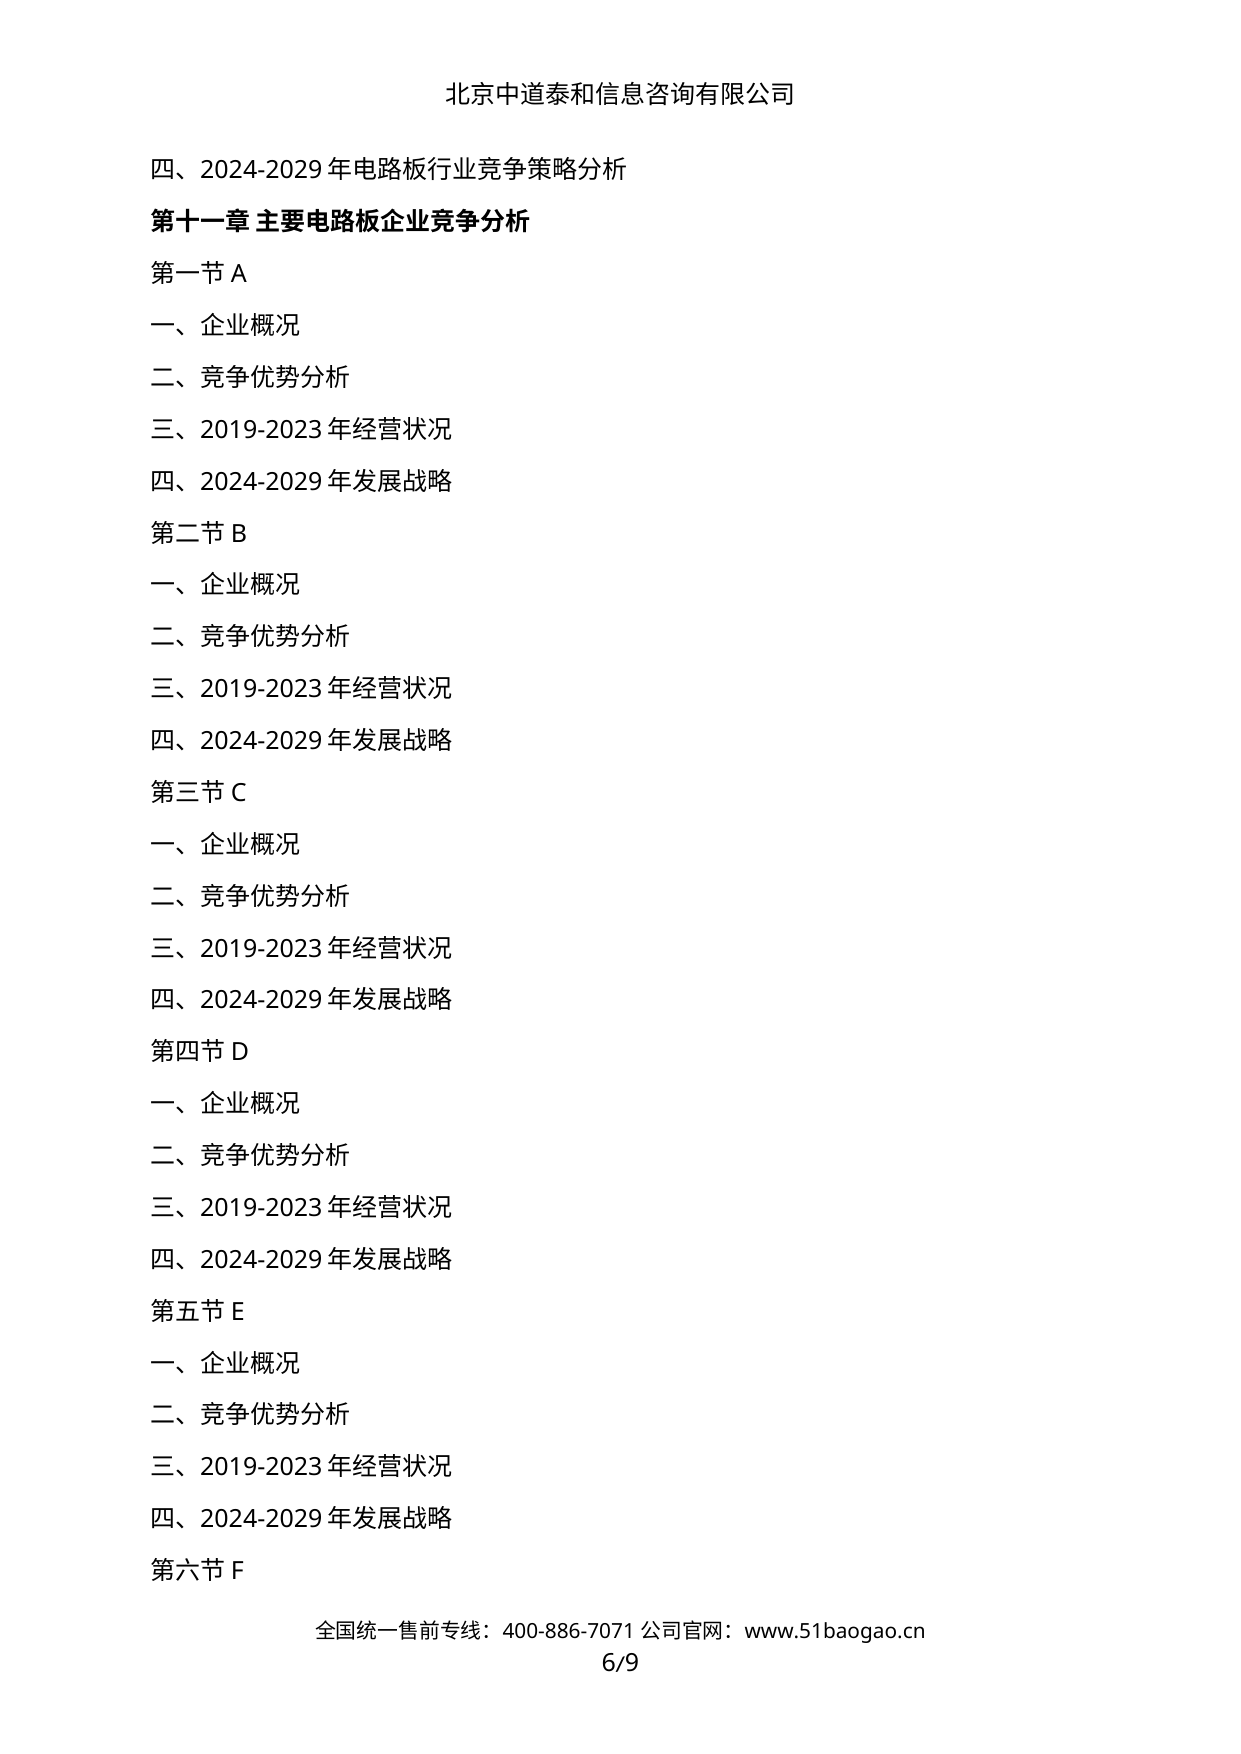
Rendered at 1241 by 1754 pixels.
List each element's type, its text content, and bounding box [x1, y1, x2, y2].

text 第二节 B [150, 513, 1090, 549]
text 四、2024-2029年发展战略 [150, 1499, 1090, 1535]
text 第四节 D [150, 1032, 1090, 1068]
text 一、企业概况 [150, 565, 1090, 601]
text 第六节 F [150, 1551, 1090, 1587]
text 三、2019-2023年经营状况 [150, 928, 1090, 964]
text 二、竞争优势分析 [150, 1136, 1090, 1172]
text 第五节 E [150, 1291, 1090, 1327]
text 第十一章 主要电路板企业竞争分析 [150, 202, 1090, 238]
text 三、2019-2023年经营状况 [150, 1187, 1090, 1224]
text 四、2024-2029年发展战略 [150, 721, 1090, 757]
text 二、竞争优势分析 [150, 1395, 1090, 1431]
text 四、2024-2029年电路板行业竞争策略分析 [150, 150, 1090, 186]
text 二、竞争优势分析 [150, 617, 1090, 653]
text 三、2019-2023年经营状况 [150, 1447, 1090, 1483]
text 第三节 C [150, 772, 1090, 809]
text 四、2024-2029年发展战略 [150, 461, 1090, 497]
text 二、竞争优势分析 [150, 357, 1090, 394]
text 三、2019-2023年经营状况 [150, 669, 1090, 705]
text 四、2024-2029年发展战略 [150, 980, 1090, 1016]
text 二、竞争优势分析 [150, 876, 1090, 912]
text 一、企业概况 [150, 824, 1090, 861]
text 三、2019-2023年经营状况 [150, 409, 1090, 446]
text 第一节 A [150, 254, 1090, 290]
text 一、企业概况 [150, 1343, 1090, 1379]
text 一、企业概况 [150, 306, 1090, 342]
text 一、企业概况 [150, 1084, 1090, 1120]
text 四、2024-2029年发展战略 [150, 1239, 1090, 1276]
